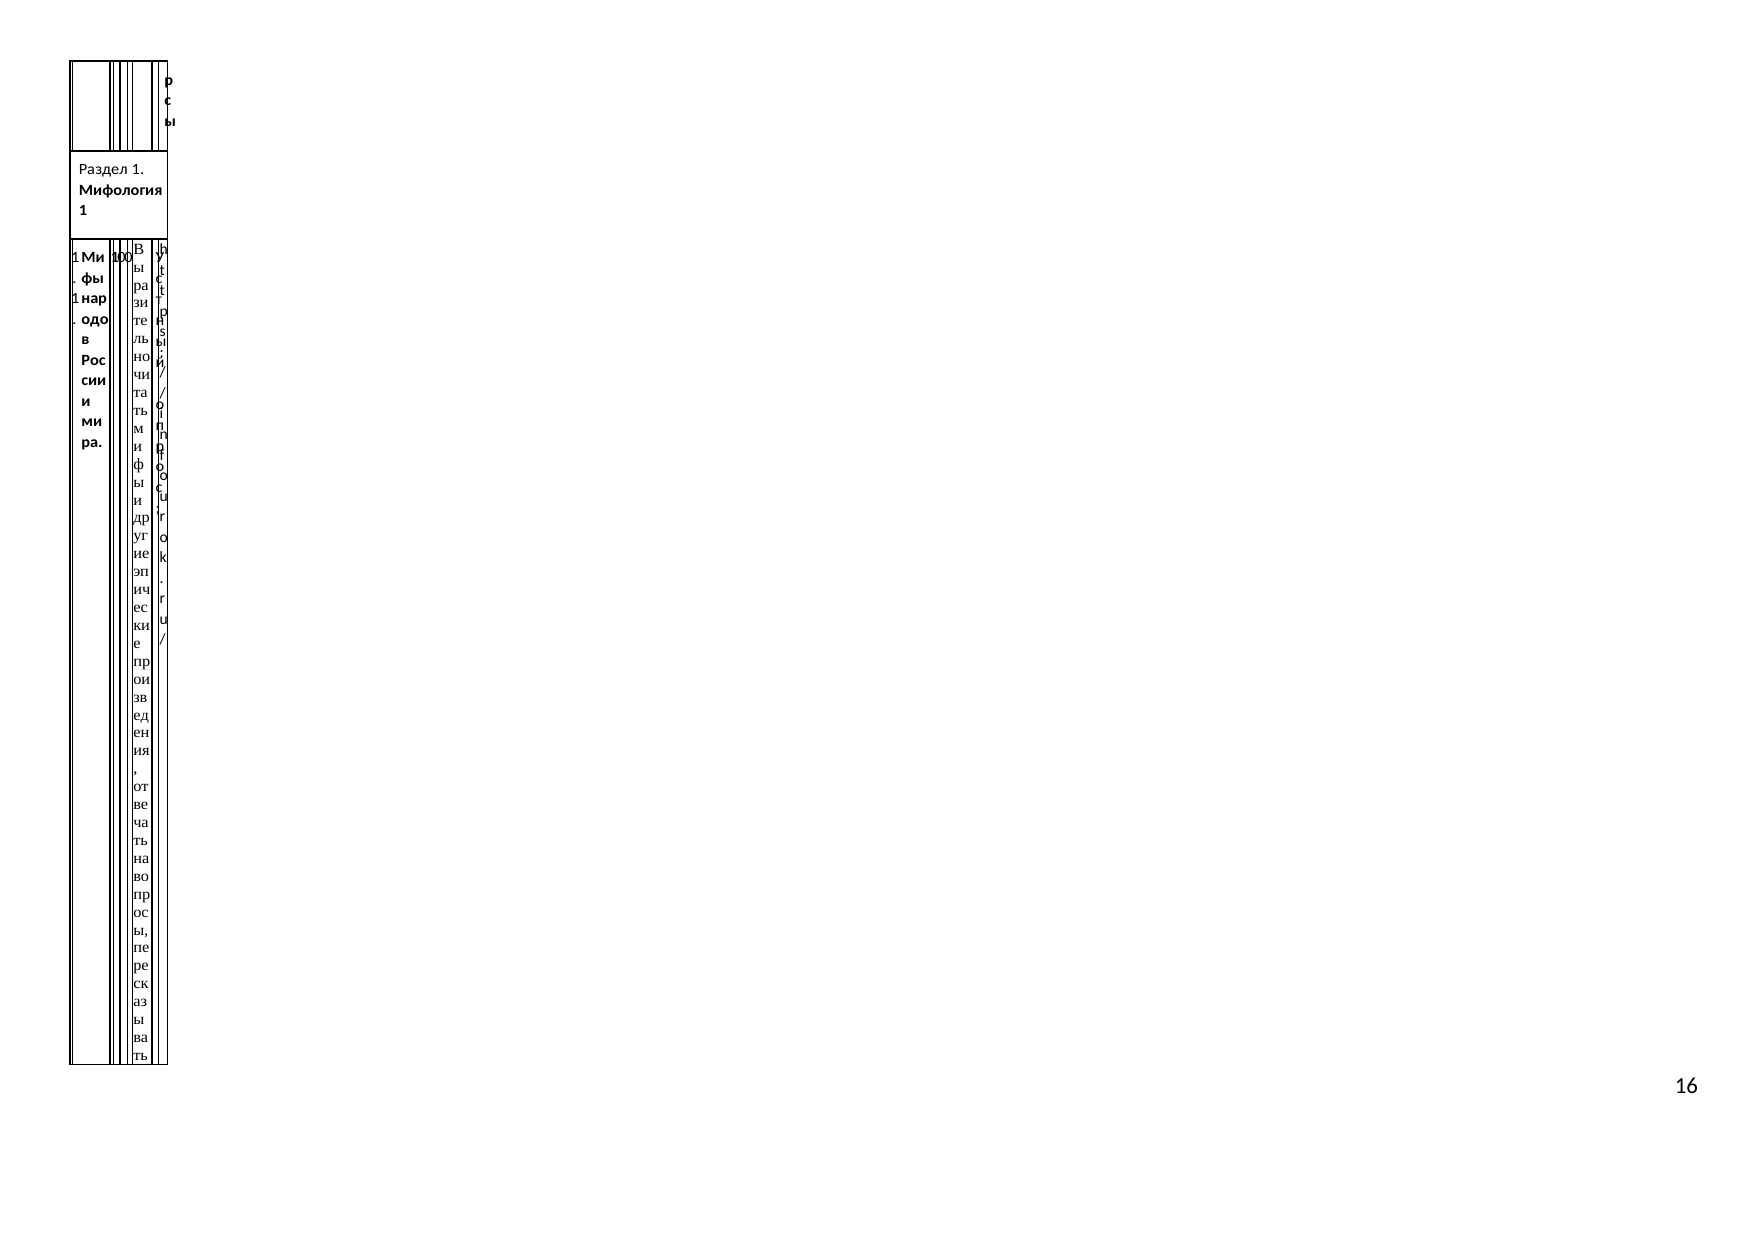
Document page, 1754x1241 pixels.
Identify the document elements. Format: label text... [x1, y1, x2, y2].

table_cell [73, 240, 109, 1064]
table_cell Раздел 1. Мифология 1 [71, 152, 167, 238]
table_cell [159, 240, 167, 1064]
table_cell [128, 240, 132, 255]
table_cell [133, 240, 151, 1064]
table_cell [128, 259, 132, 1064]
